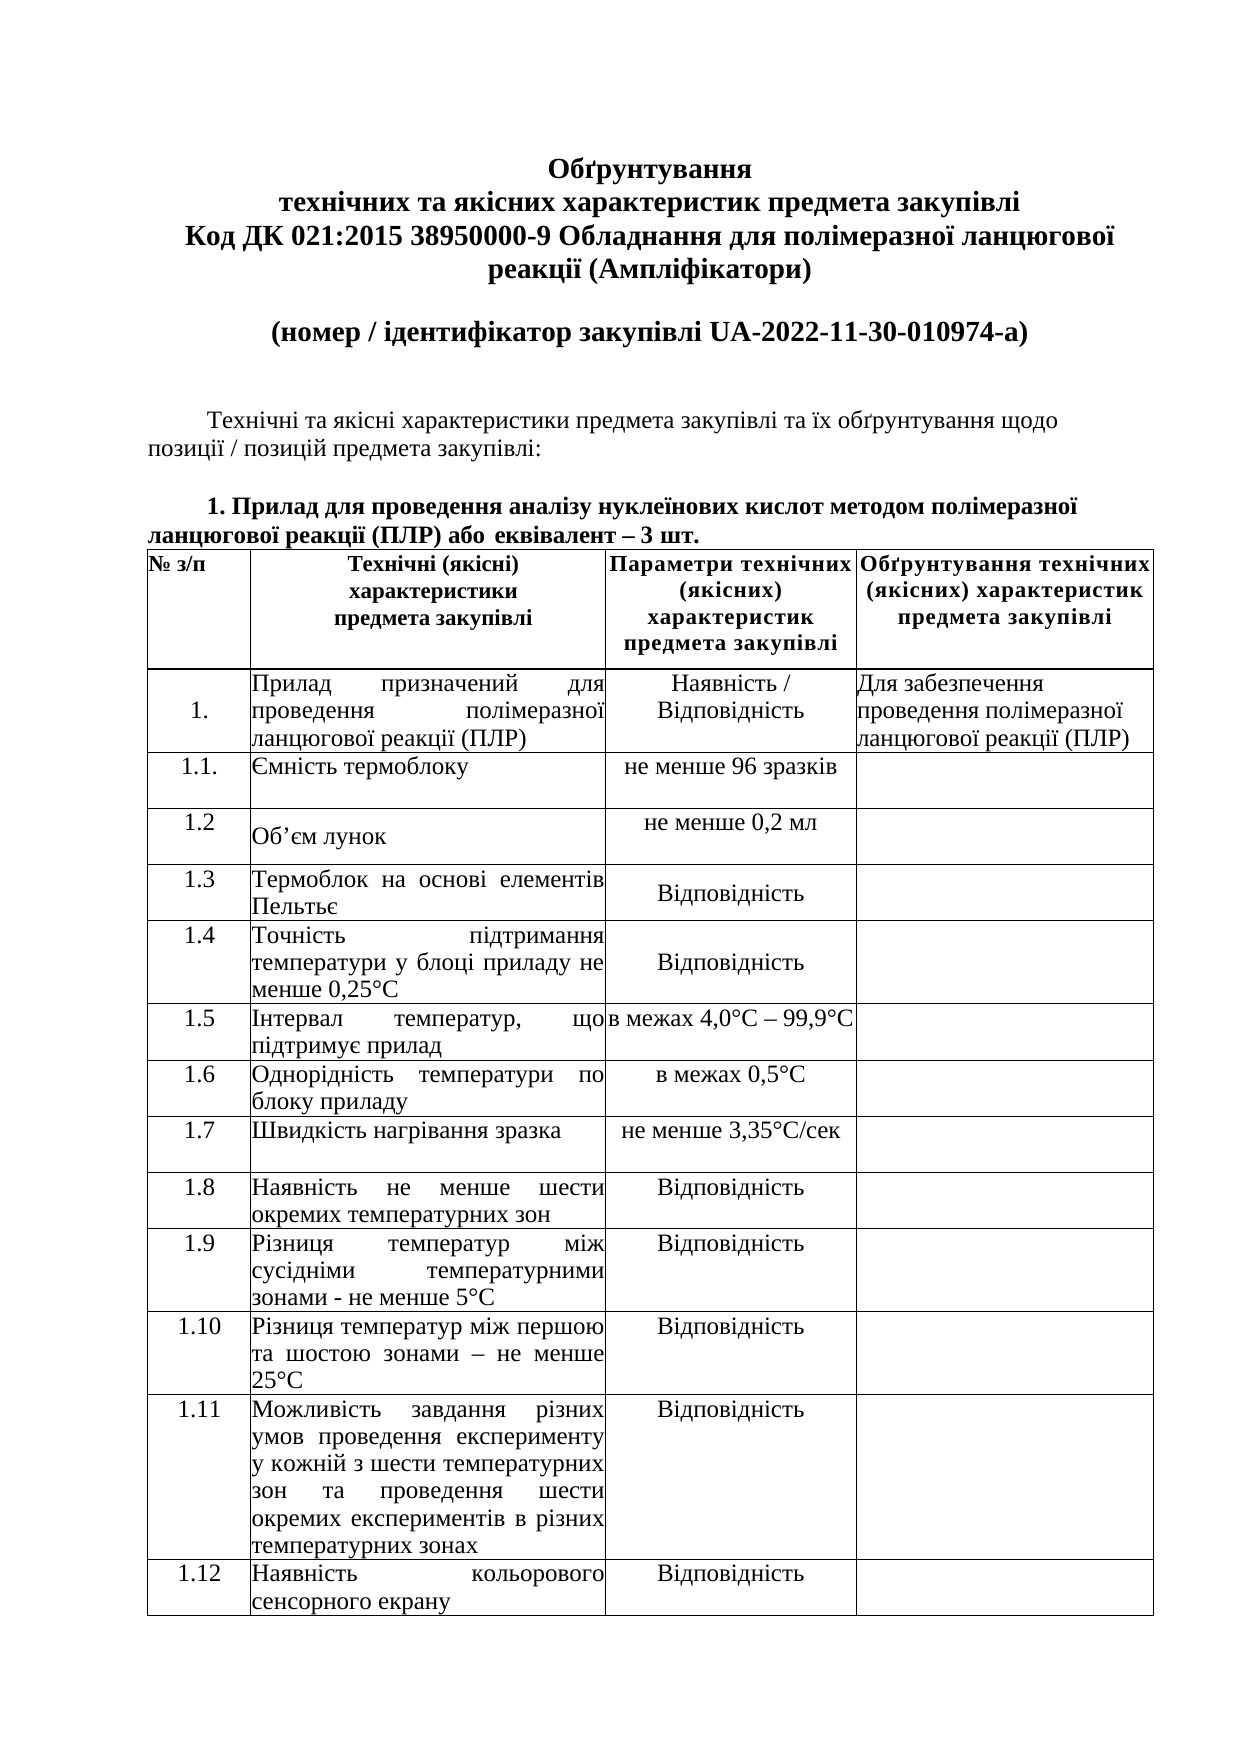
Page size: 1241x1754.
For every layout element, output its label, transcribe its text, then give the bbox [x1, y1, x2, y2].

table_header Обґрунтування технічних (якісних) характеристик предмета закупівлі [857, 550, 1153, 668]
table_cell Однорідність температури по блоку приладу [251, 1061, 605, 1116]
table_cell 1.11 [148, 1395, 250, 1559]
table_header Технічні (якісні) характеристики предмета закупівлі [251, 550, 605, 668]
table_cell не менше 96 зразків [606, 753, 856, 808]
table_cell не менше 0,2 мл [606, 809, 856, 864]
table_cell 1.9 [148, 1229, 250, 1311]
table_cell [857, 1173, 1153, 1228]
table_cell 1.8 [148, 1173, 250, 1228]
table_cell Відповідність [606, 1229, 856, 1311]
table_cell [857, 753, 1153, 808]
table_cell Наявність / Відповідність [606, 670, 856, 752]
table_header Параметри технічних (якісних) характеристик предмета закупівлі [606, 550, 856, 668]
table_cell 1.3 [148, 865, 250, 920]
table_cell [857, 1004, 1153, 1059]
table_cell Наявність не менше шести окремих температурних зон [251, 1173, 605, 1228]
table_cell Різниця температур між першою та шостою зонами – не менше 25°С [251, 1312, 605, 1394]
text технічних та якісних характеристик предмета закупівлі [148, 184, 1152, 218]
table_cell Ємність термоблоку [251, 753, 605, 808]
table_header № з/п [148, 550, 250, 668]
table_cell Термоблок на основі елементів Пельтьє [251, 865, 605, 920]
table_cell Можливість завдання різних умов проведення експерименту у кожній з шести температурних зон та проведення шести окремих експериментів в різних температурних зонах [251, 1395, 605, 1559]
table_cell [857, 1395, 1153, 1559]
text (номер / ідентифікатор закупівлі UA-2022-11-30-010974-a) [148, 314, 1152, 347]
table_cell 1.4 [148, 921, 250, 1003]
table_cell Швидкість нагрівання зразка [251, 1117, 605, 1172]
table_cell Об’єм лунок [251, 809, 605, 864]
table_cell не менше 3,35°С/сек [606, 1117, 856, 1172]
table_cell 1.6 [148, 1061, 250, 1116]
table_cell 1.10 [148, 1312, 250, 1394]
table_cell Відповідність [606, 1395, 856, 1559]
table_cell Відповідність [606, 921, 856, 1003]
table_cell 1.5 [148, 1004, 250, 1059]
table_cell 1.7 [148, 1117, 250, 1172]
table_cell Відповідність [606, 1173, 856, 1228]
table_cell [857, 809, 1153, 864]
text Код ДК 021:2015 38950000-9 Обладнання для полімеразної ланцюгової реакції (Ампліфікатори) [148, 218, 1152, 285]
table_cell Відповідність [606, 1312, 856, 1394]
table_cell [857, 1312, 1153, 1394]
table_cell 1. [148, 670, 250, 752]
table_cell в межах 0,5°С [606, 1061, 856, 1116]
table_cell Точність підтримання температури у блоці приладу не менше 0,25°С [251, 921, 605, 1003]
text Технічні та якісні характеристики предмета закупівлі та їх обґрунтування щодо позиції / позицій предмета закупівлі: [148, 405, 1152, 462]
table_cell [857, 1117, 1153, 1172]
table_cell в межах 4,0°С – 99,9°С [606, 1004, 856, 1059]
table_cell [857, 921, 1153, 1003]
table_cell Відповідність [606, 865, 856, 920]
table_cell [857, 1061, 1153, 1116]
text 1. Прилад для проведення аналізу нуклеїнових кислот методом полімеразної ланцюгової реакції (ПЛР) або еквівалент – 3 шт. [148, 491, 1152, 548]
table_cell Інтервал температур, що підтримує прилад [251, 1004, 605, 1059]
table_cell [857, 1229, 1153, 1311]
table_cell Відповідність [606, 1560, 856, 1615]
table_cell 1.12 [148, 1560, 250, 1615]
table_cell 1.2 [148, 809, 250, 864]
table_cell Прилад призначений для проведення полімеразної ланцюгової реакції (ПЛР) [251, 670, 605, 752]
table_cell [857, 1560, 1153, 1615]
table_cell 1.1. [148, 753, 250, 808]
table_cell [857, 865, 1153, 920]
text Обґрунтування [148, 151, 1152, 184]
table_cell Для забезпечення проведення полімеразної ланцюгової реакції (ПЛР) [857, 670, 1153, 752]
table_cell Різниця температур між сусідніми температурними зонами - не менше 5°С [251, 1229, 605, 1311]
table_cell Наявність кольорового сенсорного екрану [251, 1560, 605, 1615]
